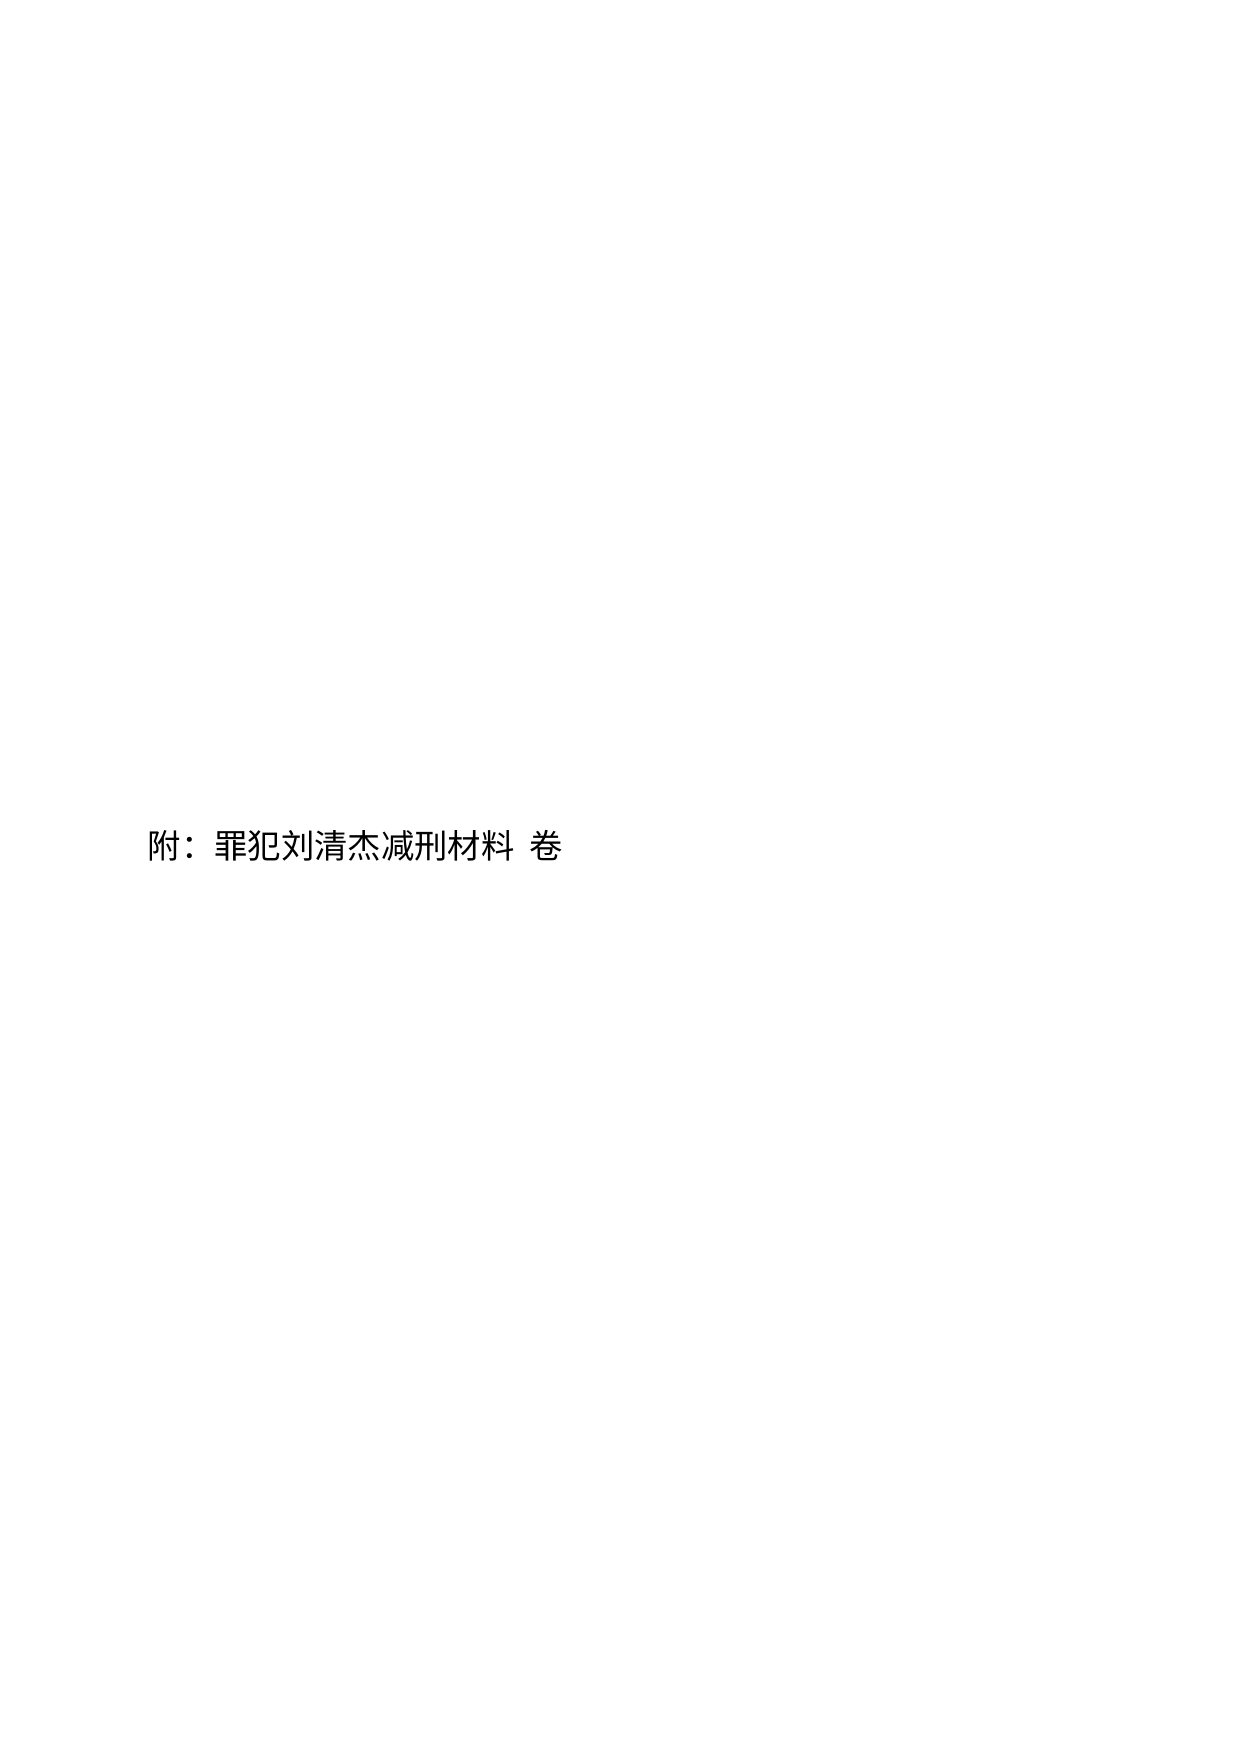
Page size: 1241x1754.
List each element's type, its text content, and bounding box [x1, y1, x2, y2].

text 附：罪犯刘清杰减刑材料 卷 [148, 812, 1092, 877]
